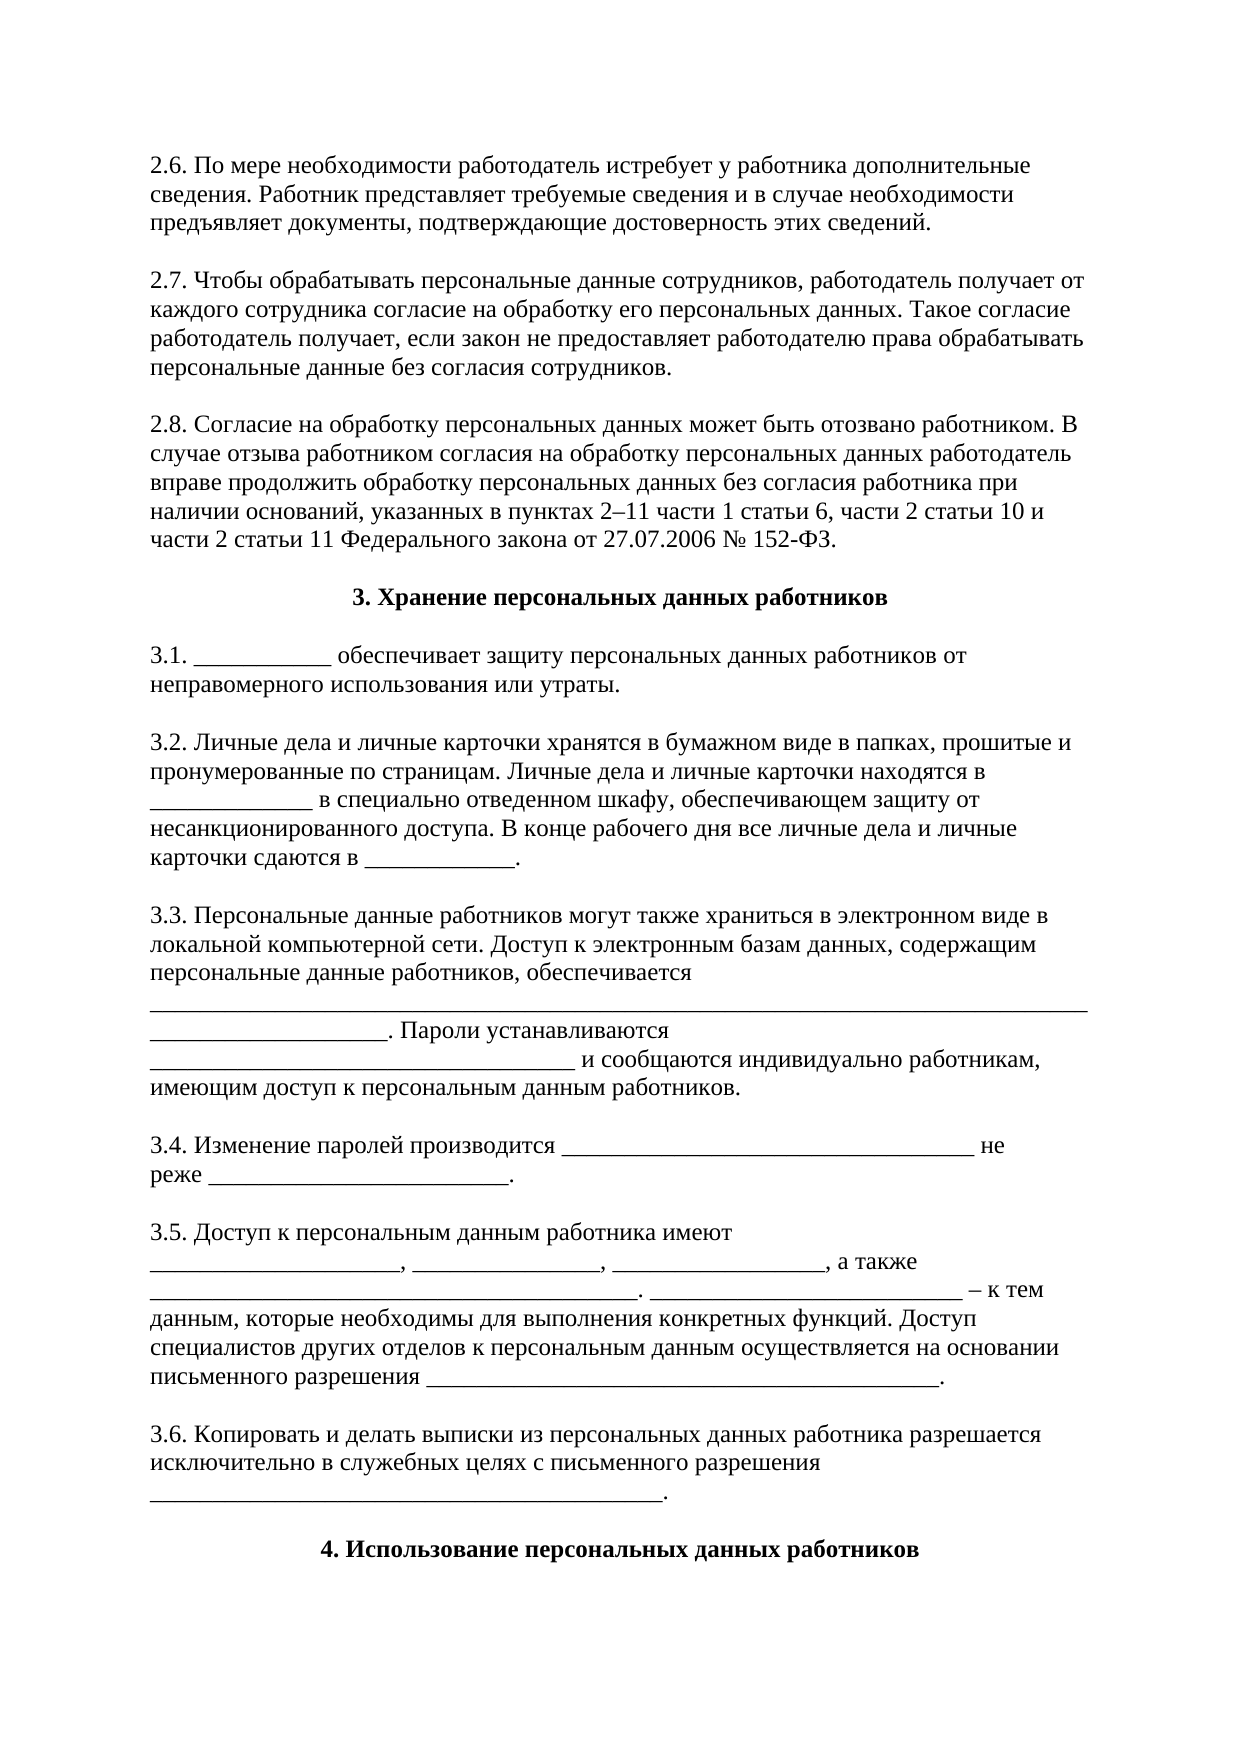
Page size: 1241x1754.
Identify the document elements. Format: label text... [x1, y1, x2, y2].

text 3. Хранение персональных данных работников [150, 582, 1090, 611]
text 3.2. Личные дела и личные карточки хранятся в бумажном виде в папках, прошитые и пронумерованные по страницам. Личные дела и личные карточки находятся в _____________ в специально отведенном шкафу, обеспечивающем защиту от несанкционированного доступа. В конце рабочего дня все личные дела и личные карточки сдаются в ____________. [150, 727, 1090, 871]
text 3.5. Доступ к персональным данным работника имеют ____________________, _______________, _________________, а также _______________________________________. _________________________ – к тем данным, которые необходимы для выполнения конкретных функций. Доступ специалистов других отделов к персональным данным осуществляется на основании письменного разрешения _________________________________________. [150, 1217, 1090, 1389]
text 3.4. Изменение паролей производится _________________________________ не реже ________________________. [150, 1130, 1090, 1188]
text 2.6. По мере необходимости работодатель истребует у работника дополнительные сведения. Работник представляет требуемые сведения и в случае необходимости предъявляет документы, подтверждающие достоверность этих сведений. [150, 150, 1090, 236]
text 3.6. Копировать и делать выписки из персональных данных работника разрешается исключительно в служебных целях с письменного разрешения _________________________________________. [150, 1419, 1090, 1505]
text 2.7. Чтобы обрабатывать персональные данные сотрудников, работодатель получает от каждого сотрудника согласие на обработку его персональных данных. Такое согласие работодатель получает, если закон не предоставляет работодателю права обрабатывать персональные данные без согласия сотрудников. [150, 265, 1090, 380]
text 4. Использование персональных данных работников [150, 1534, 1090, 1563]
text 3.1. ___________ обеспечивает защиту персональных данных работников от неправомерного использования или утраты. [150, 640, 1090, 698]
text 2.8. Согласие на обработку персональных данных может быть отозвано работником. В случае отзыва работником согласия на обработку персональных данных работодатель вправе продолжить обработку персональных данных без согласия работника при наличии оснований, указанных в пунктах 2–11 части 1 статьи 6, части 2 статьи 10 и части 2 статьи 11 Федерального закона от 27.07.2006 № 152-ФЗ. [150, 409, 1090, 553]
text 3.3. Персональные данные работников могут также храниться в электронном виде в локальной компьютерной сети. Доступ к электронным базам данных, содержащим персональные данные работников, обеспечивается ______________________________________________________________________________________________. Пароли устанавливаются __________________________________ и сообщаются индивидуально работникам, имеющим доступ к персональным данным работников. [150, 900, 1090, 1101]
